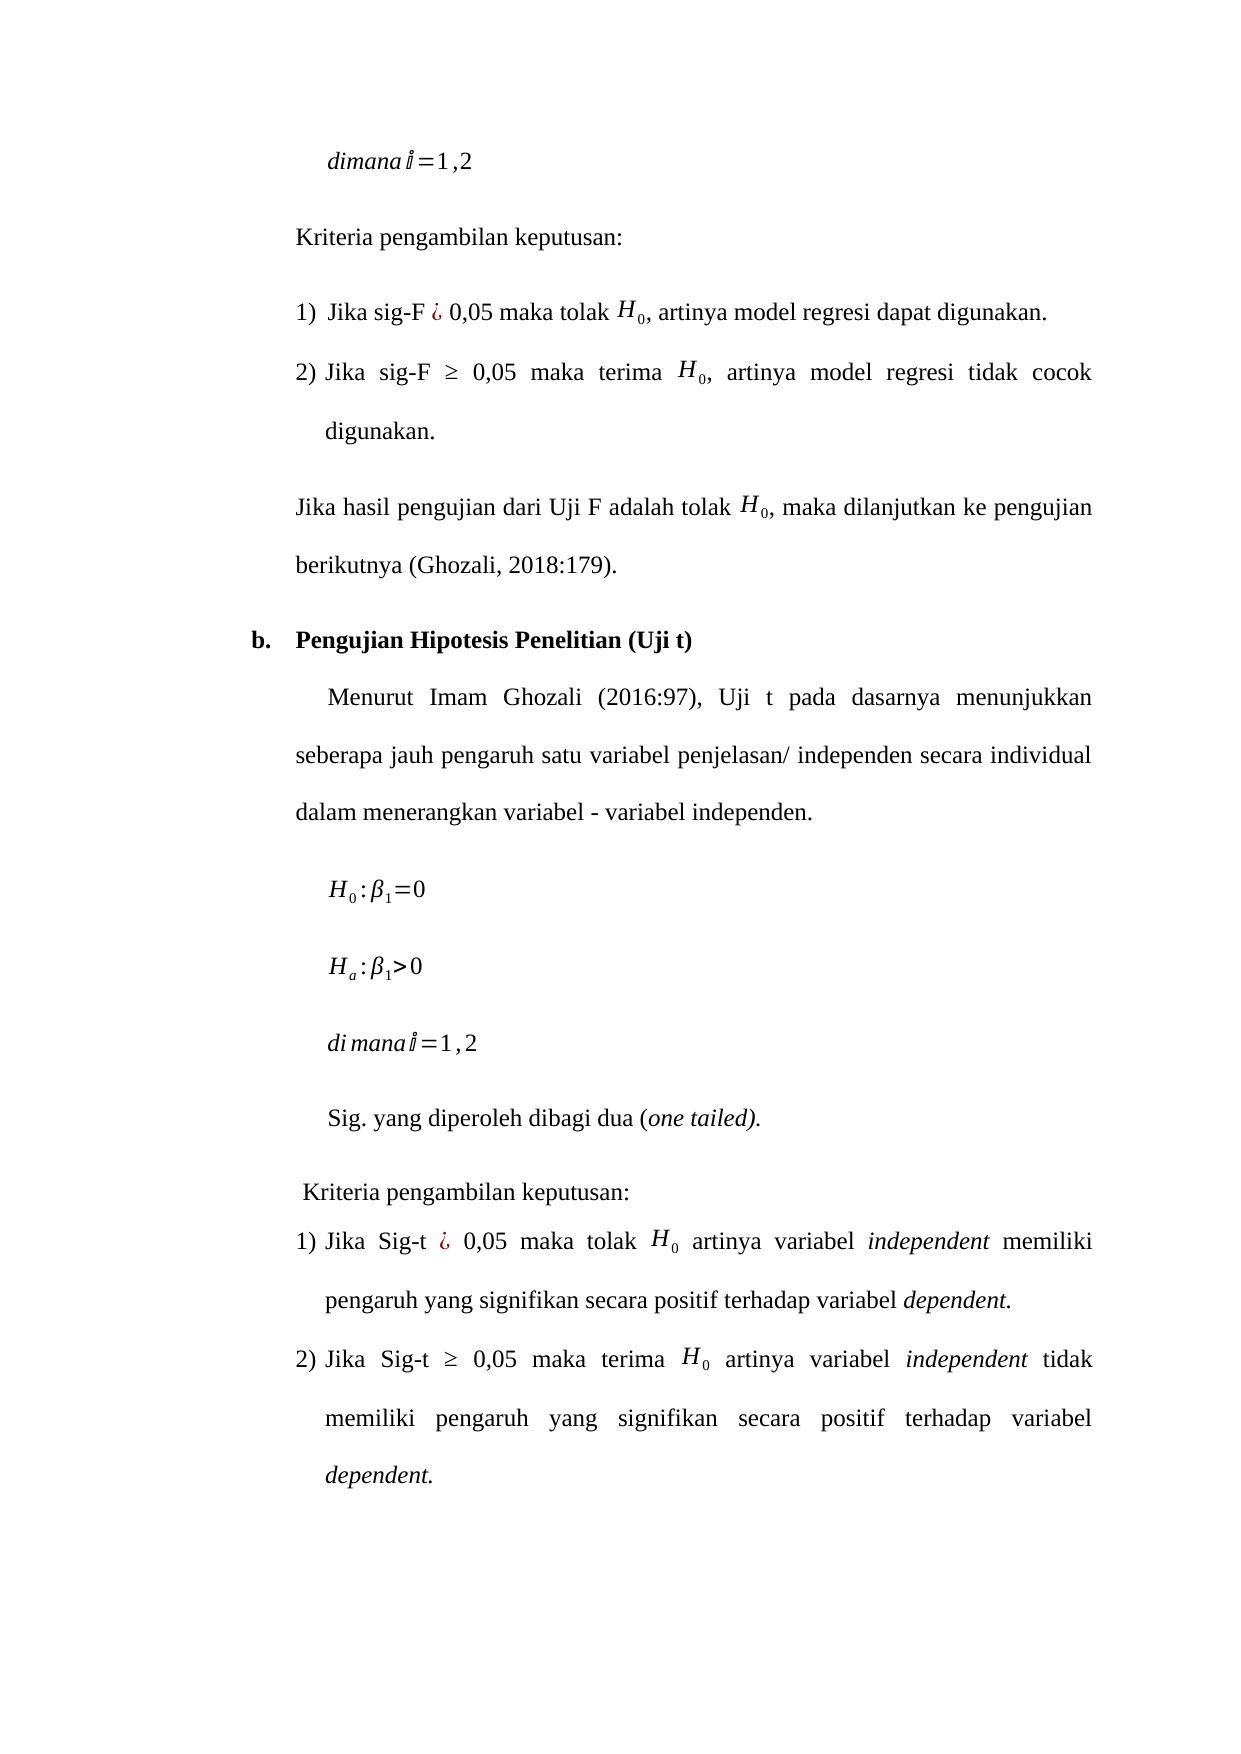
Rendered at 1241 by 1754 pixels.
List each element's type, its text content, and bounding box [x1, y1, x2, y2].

list Jika sig-F 0,05 maka tolak , artinya model regresi dapat digunakan. [295, 296, 1092, 327]
text Jika hasil pengujian dari Uji F adalah tolak , maka dilanjutkan ke pengujian berikutnya (Ghozali, 2018:179). [295, 490, 1092, 579]
list Menurut Imam Ghozali (2016:97), Uji t pada dasarnya menunjukkan seberapa jauh pengaruh satu variabel penjelasan/ independen secara individual dalam menerangkan variabel - variabel independen. [295, 682, 1092, 826]
list Pengujian Hipotesis Penelitian (Uji t) [251, 625, 1092, 653]
list Jika sig-F 0,05 maka terima , artinya model regresi tidak cocok digunakan. [295, 356, 1092, 445]
text Sig. yang diperoleh dibagi dua (one tailed). [177, 1103, 1092, 1132]
list Jika Sig-t 0,05 maka terima artinya variabel independent tidak memiliki pengaruh yang signifikan secara positif terhadap variabel dependent. [295, 1343, 1092, 1489]
list Jika Sig-t 0,05 maka tolak artinya variabel independent memiliki pengaruh yang signifikan secara positif terhadap variabel dependent. [295, 1225, 1092, 1314]
text Kriteria pengambilan keputusan: [295, 222, 1092, 251]
text Kriteria pengambilan keputusan: [177, 1177, 1092, 1206]
